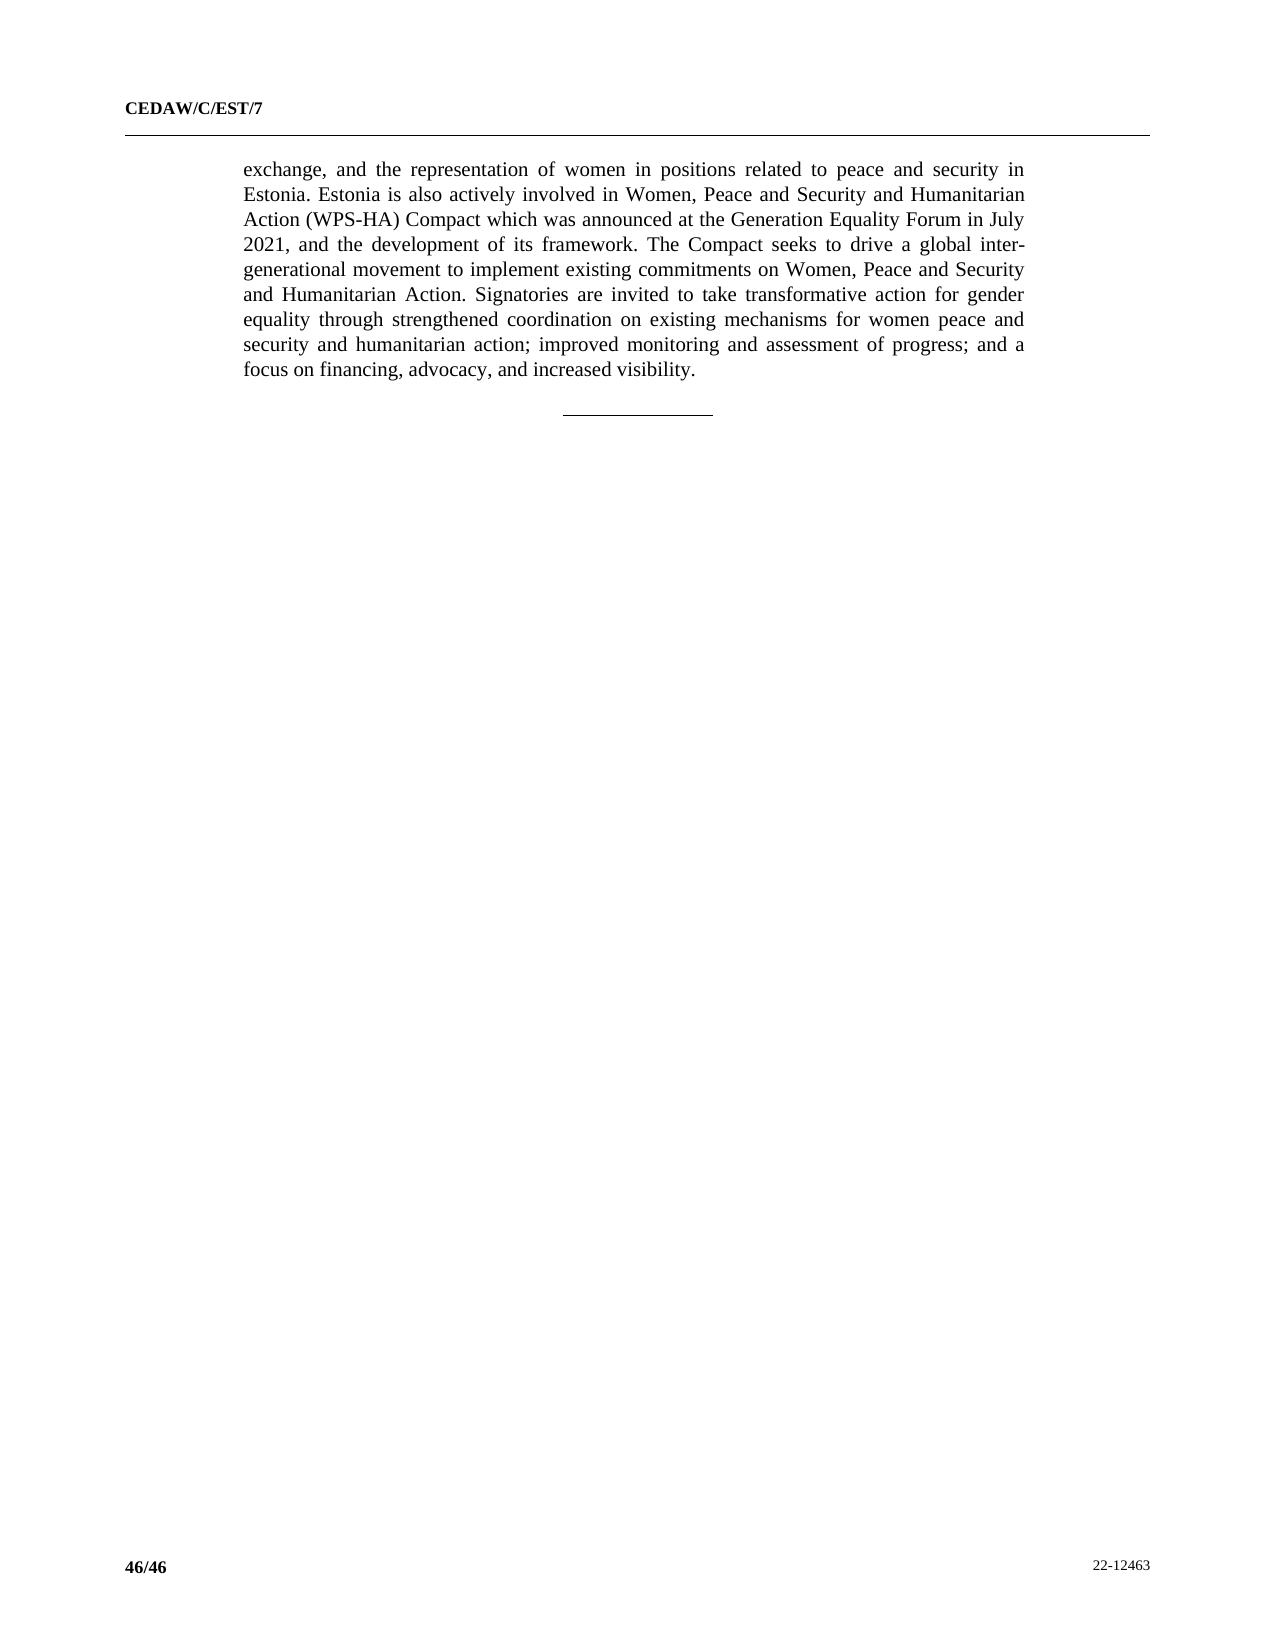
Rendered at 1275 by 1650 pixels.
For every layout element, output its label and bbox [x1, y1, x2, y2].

list [243, 156, 1026, 381]
